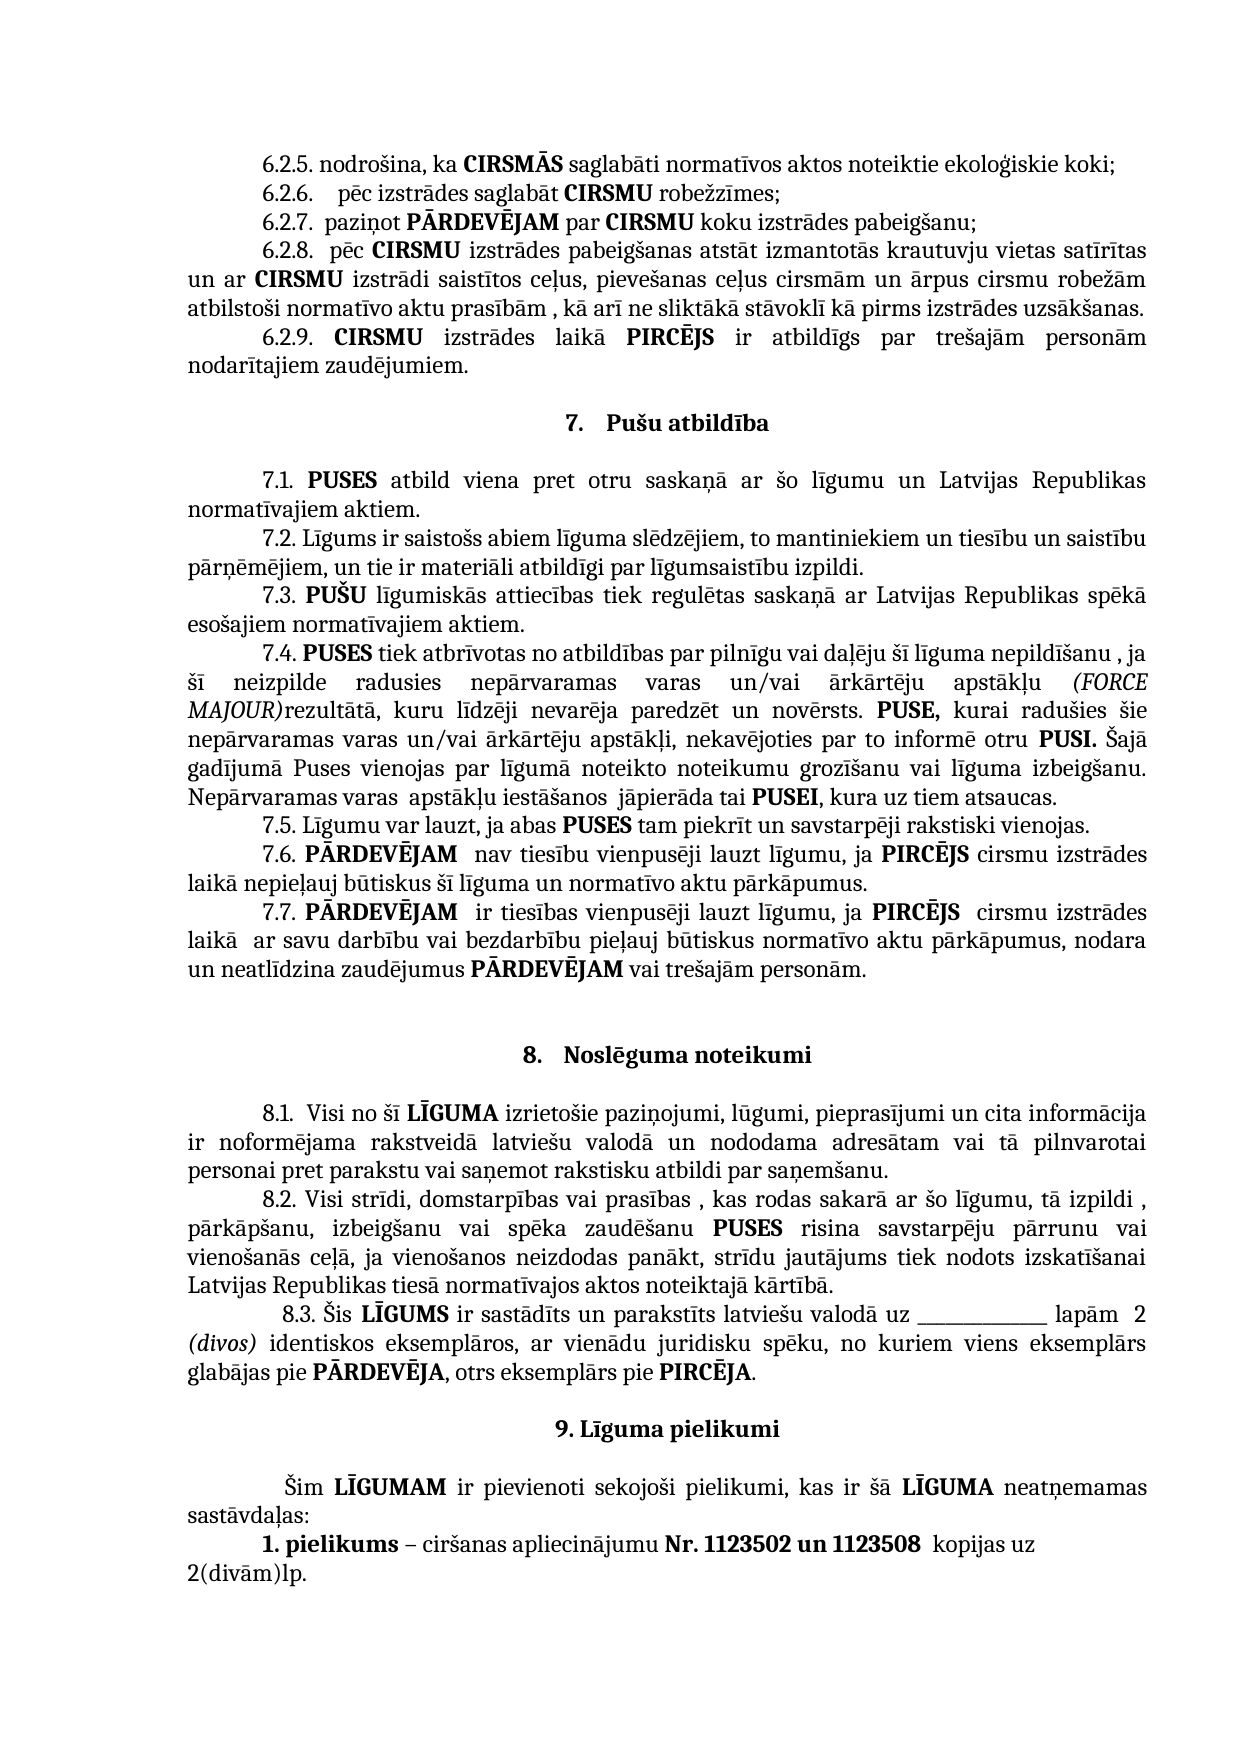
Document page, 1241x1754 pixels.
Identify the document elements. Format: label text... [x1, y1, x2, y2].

text 1. pielikums – ciršanas apliecinājumu Nr. 1123502 un 1123508 kopijas uz 2(divām)lp. [187, 1530, 1147, 1587]
text 6.2.8. pēc CIRSMU izstrādes pabeigšanas atstāt izmantotās krautuvju vietas satīrītas un ar CIRSMU izstrādi saistītos ceļus, pievešanas ceļus cirsmām un ārpus cirsmu robežām atbilstoši normatīvo aktu prasībām , kā arī ne sliktākā stāvoklī kā pirms izstrādes uzsākšanas. [187, 236, 1147, 322]
text 9. Līguma pielikumi [187, 1415, 1147, 1444]
text 8.3. Šis LĪGUMS ir sastādīts un parakstīts latviešu valodā uz ______________ lapām 2 (divos) identiskos eksemplāros, ar vienādu juridisku spēku, no kuriem viens eksemplārs glabājas pie PĀRDEVĒJA, otrs eksemplārs pie PIRCĒJA. [150, 1300, 1147, 1386]
text 8.1. Visi no šī LĪGUMA izrietošie paziņojumi, lūgumi, pieprasījumi un cita informācija ir noformējama rakstveidā latviešu valodā un nododama adresātam vai tā pilnvarotai personai pret parakstu vai saņemot rakstisku atbildi par saņemšanu. [187, 1099, 1147, 1185]
text 7.2. Līgums ir saistošs abiem līguma slēdzējiem, to mantiniekiem un tiesību un saistību pārņēmējiem, un tie ir materiāli atbildīgi par līgumsaistību izpildi. [187, 524, 1147, 581]
text 6.2.5. nodrošina, ka CIRSMĀS saglabāti normatīvos aktos noteiktie ekoloģiskie koki; [187, 150, 1147, 179]
text 7.3. PUŠU līgumiskās attiecības tiek regulētas saskaņā ar Latvijas Republikas spēkā esošajiem normatīvajiem aktiem. [187, 581, 1147, 639]
text 7.4. PUSES tiek atbrīvotas no atbildības par pilnīgu vai daļēju šī līguma nepildīšanu , ja šī neizpilde radusies nepārvaramas varas un/vai ārkārtēju apstākļu (FORCE MAJOUR)rezultātā, kuru līdzēji nevarēja paredzēt un novērsts. PUSE, kurai radušies šie nepārvaramas varas un/vai ārkārtēju apstākļi, nekavējoties par to informē otru PUSI. Šajā gadījumā Puses vienojas par līgumā noteikto noteikumu grozīšanu vai līguma izbeigšanu. Nepārvaramas varas apstākļu iestāšanos jāpierāda tai PUSEI, kura uz tiem atsaucas. [187, 639, 1147, 811]
text 7. Pušu atbildība [187, 409, 1147, 437]
text 7.1. PUSES atbild viena pret otru saskaņā ar šo līgumu un Latvijas Republikas normatīvajiem aktiem. [187, 466, 1147, 524]
text 6.2.9. CIRSMU izstrādes laikā PIRCĒJS ir atbildīgs par trešajām personām nodarītajiem zaudējumiem. [187, 322, 1147, 380]
text 6.2.6. pēc izstrādes saglabāt CIRSMU robežzīmes; [187, 179, 1147, 207]
text 7.5. Līgumu var lauzt, ja abas PUSES tam piekrīt un savstarpēji rakstiski vienojas. [187, 811, 1147, 840]
text 7.7. PĀRDEVĒJAM ir tiesības vienpusēji lauzt līgumu, ja PIRCĒJS cirsmu izstrādes laikā ar savu darbību vai bezdarbību pieļauj būtiskus normatīvo aktu pārkāpumus, nodara un neatlīdzina zaudējumus PĀRDEVĒJAM vai trešajām personām. [187, 897, 1147, 984]
text Šim LĪGUMAM ir pievienoti sekojoši pielikumi, kas ir šā LĪGUMA neatņemamas sastāvdaļas: [187, 1472, 1147, 1530]
text 7.6. PĀRDEVĒJAM nav tiesību vienpusēji lauzt līgumu, ja PIRCĒJS cirsmu izstrādes laikā nepieļauj būtiskus šī līguma un normatīvo aktu pārkāpumus. [187, 840, 1147, 897]
text 8.2. Visi strīdi, domstarpības vai prasības , kas rodas sakarā ar šo līgumu, tā izpildi , pārkāpšanu, izbeigšanu vai spēka zaudēšanu PUSES risina savstarpēju pārrunu vai vienošanās ceļā, ja vienošanos neizdodas panākt, strīdu jautājums tiek nodots izskatīšanai Latvijas Republikas tiesā normatīvajos aktos noteiktajā kārtībā. [150, 1185, 1147, 1300]
text 8. Noslēguma noteikumi [187, 1041, 1147, 1070]
text 6.2.7. paziņot PĀRDEVĒJAM par CIRSMU koku izstrādes pabeigšanu; [187, 207, 1147, 236]
